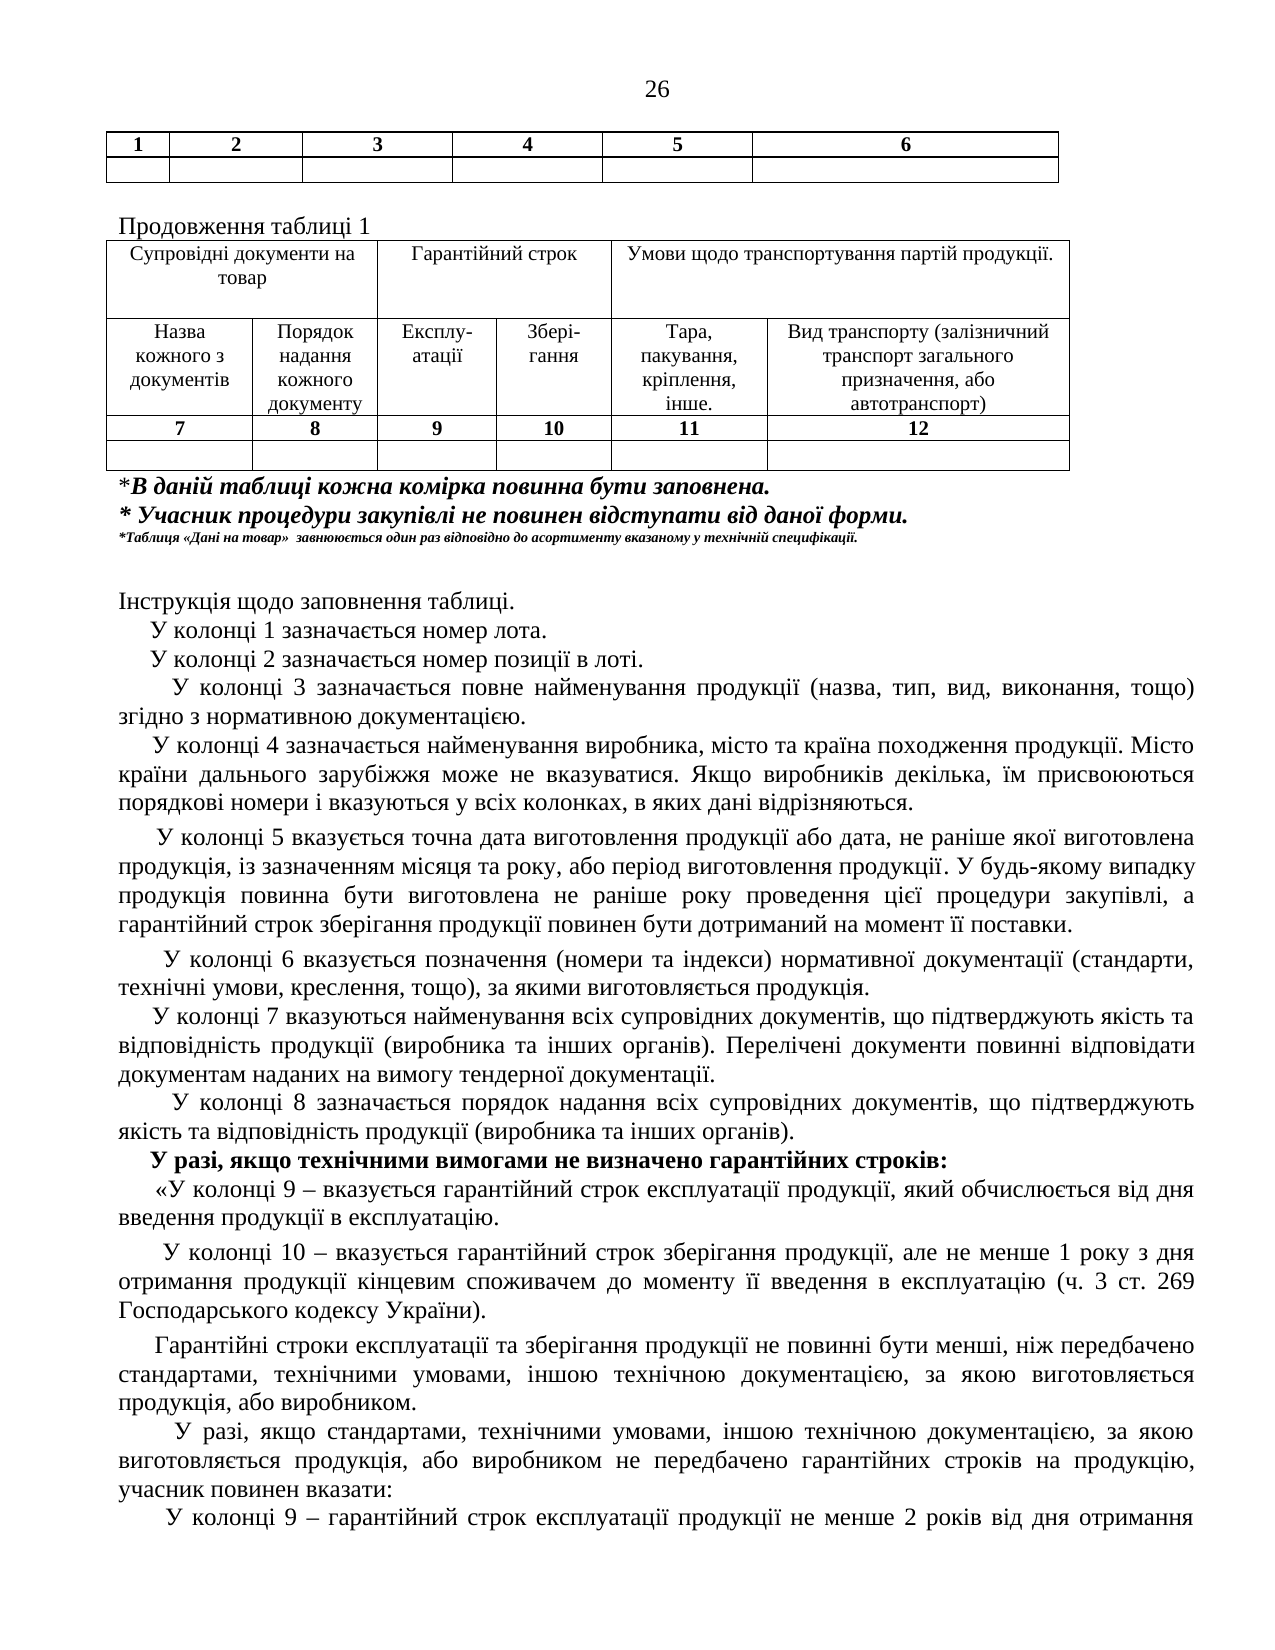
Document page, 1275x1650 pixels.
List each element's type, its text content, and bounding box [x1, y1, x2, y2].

table_cell [603, 158, 752, 182]
table_cell [107, 158, 169, 182]
table_cell Збері-гання [497, 319, 611, 415]
table_cell [612, 441, 767, 470]
table_cell [378, 441, 496, 470]
text «У колонці 9 – вказується гарантійний строк експлуатації продукції, який обчислюється від дня введення продукції в експлуатацію. [118, 1174, 1196, 1231]
table_cell 4 [453, 133, 602, 156]
table_header Гарантійний строк [378, 241, 611, 318]
text *Таблиця «Дані на товар» завнююється один раз відповідно до асортименту вказаному у технічній специфікації. [118, 529, 1196, 557]
table_cell 10 [497, 416, 611, 440]
table_cell 2 [170, 133, 302, 156]
table_cell 7 [107, 416, 252, 440]
table_cell [107, 441, 252, 470]
table_cell [453, 158, 602, 182]
table_cell 6 [753, 133, 1058, 156]
text У колонці 1 зазначається номер лота. [118, 615, 1196, 644]
table_cell 8 [253, 416, 377, 440]
table_header Умови щодо транспортування партій продукції. [612, 241, 1069, 318]
text У колонці 7 вказуються найменування всіх супровідних документів, що підтверджують якість та відповідність продукції (виробника та інших органів). Перелічені документи повинні відповідати документам наданих на вимогу тендерної документації. [118, 1001, 1196, 1087]
table_cell 12 [768, 416, 1069, 440]
table_cell 1 [107, 133, 169, 156]
text У колонці 3 зазначається повне найменування продукції (назва, тип, вид, виконання, тощо) згідно з нормативною документацією. [118, 672, 1196, 730]
text У колонці 5 вказується точна дата виготовлення продукції або дата, не раніше якої виготовлена продукція, із зазначенням місяця та року, або період виготовлення продукції. У будь-якому випадку продукція повинна бути виготовлена не раніше року проведення цієї процедури закупівлі, а гарантійний строк зберігання продукції повинен бути дотриманий на момент її поставки. [118, 822, 1196, 937]
table_cell [303, 158, 452, 182]
table_cell [170, 158, 302, 182]
text Гарантійні строки експлуатації та зберігання продукції не повинні бути менші, ніж передбачено стандартами, технічними умовами, іншою технічною документацією, за якою виготовляється продукція, або виробником. [118, 1330, 1196, 1416]
table_cell Експлу-атації [378, 319, 496, 415]
text У колонці 6 вказується позначення (номери та індекси) нормативної документації (стандарти, технічні умови, креслення, тощо), за якими виготовляється продукція. [118, 944, 1196, 1001]
table_cell Вид транспорту (залізничний транспорт загального призначення, або автотранспорт) [768, 319, 1069, 415]
table_cell 11 [612, 416, 767, 440]
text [118, 1502, 1196, 1531]
table_cell Назва кожного з документів [107, 319, 252, 415]
table_cell [497, 441, 611, 470]
text * Учасник процедури закупівлі не повинен відступати від даної форми. [118, 500, 1196, 529]
text *В даній таблиці кожна комірка повинна бути заповнена. [118, 471, 1196, 500]
table_cell [253, 441, 377, 470]
text У колонці 10 – вказується гарантійний строк зберігання продукції, але не менше 1 року з дня отримання продукції кінцевим споживачем до моменту її введення в експлуатацію (ч. 3 ст. 269 Господарського кодексу України). [118, 1237, 1196, 1324]
table_cell [753, 158, 1058, 182]
text Продовження таблиці 1 [118, 211, 1196, 240]
text У колонці 2 зазначається номер позиції в лоті. [118, 644, 1196, 672]
table_header Супровідні документи на товар [107, 241, 377, 318]
table_cell 3 [303, 133, 452, 156]
text Інструкція щодо заповнення таблиці. [118, 586, 1196, 615]
text У разі, якщо технічними вимогами не визначено гарантійних строків: [118, 1145, 1196, 1174]
text У разі, якщо стандартами, технічними умовами, іншою технічною документацією, за якою виготовляється продукція, або виробником не передбачено гарантійних строків на продукцію, учасник повинен вказати: [118, 1416, 1196, 1502]
table_cell [768, 441, 1069, 470]
table_cell 5 [603, 133, 752, 156]
text У колонці 8 зазначається порядок надання всіх супровідних документів, що підтверджують якість та відповідність продукції (виробника та інших органів). [118, 1087, 1196, 1145]
table_cell 9 [378, 416, 496, 440]
table_cell Порядок надання кожного документу [253, 319, 377, 415]
text У колонці 4 зазначається найменування виробника, місто та країна походження продукції. Місто країни дальнього зарубіжжя може не вказуватися. Якщо виробників декілька, їм присвоюються порядкові номери і вказуються у всіх колонках, в яких дані відрізняються. [118, 730, 1196, 816]
table_cell Тара, пакування, кріплення, інше. [612, 319, 767, 415]
